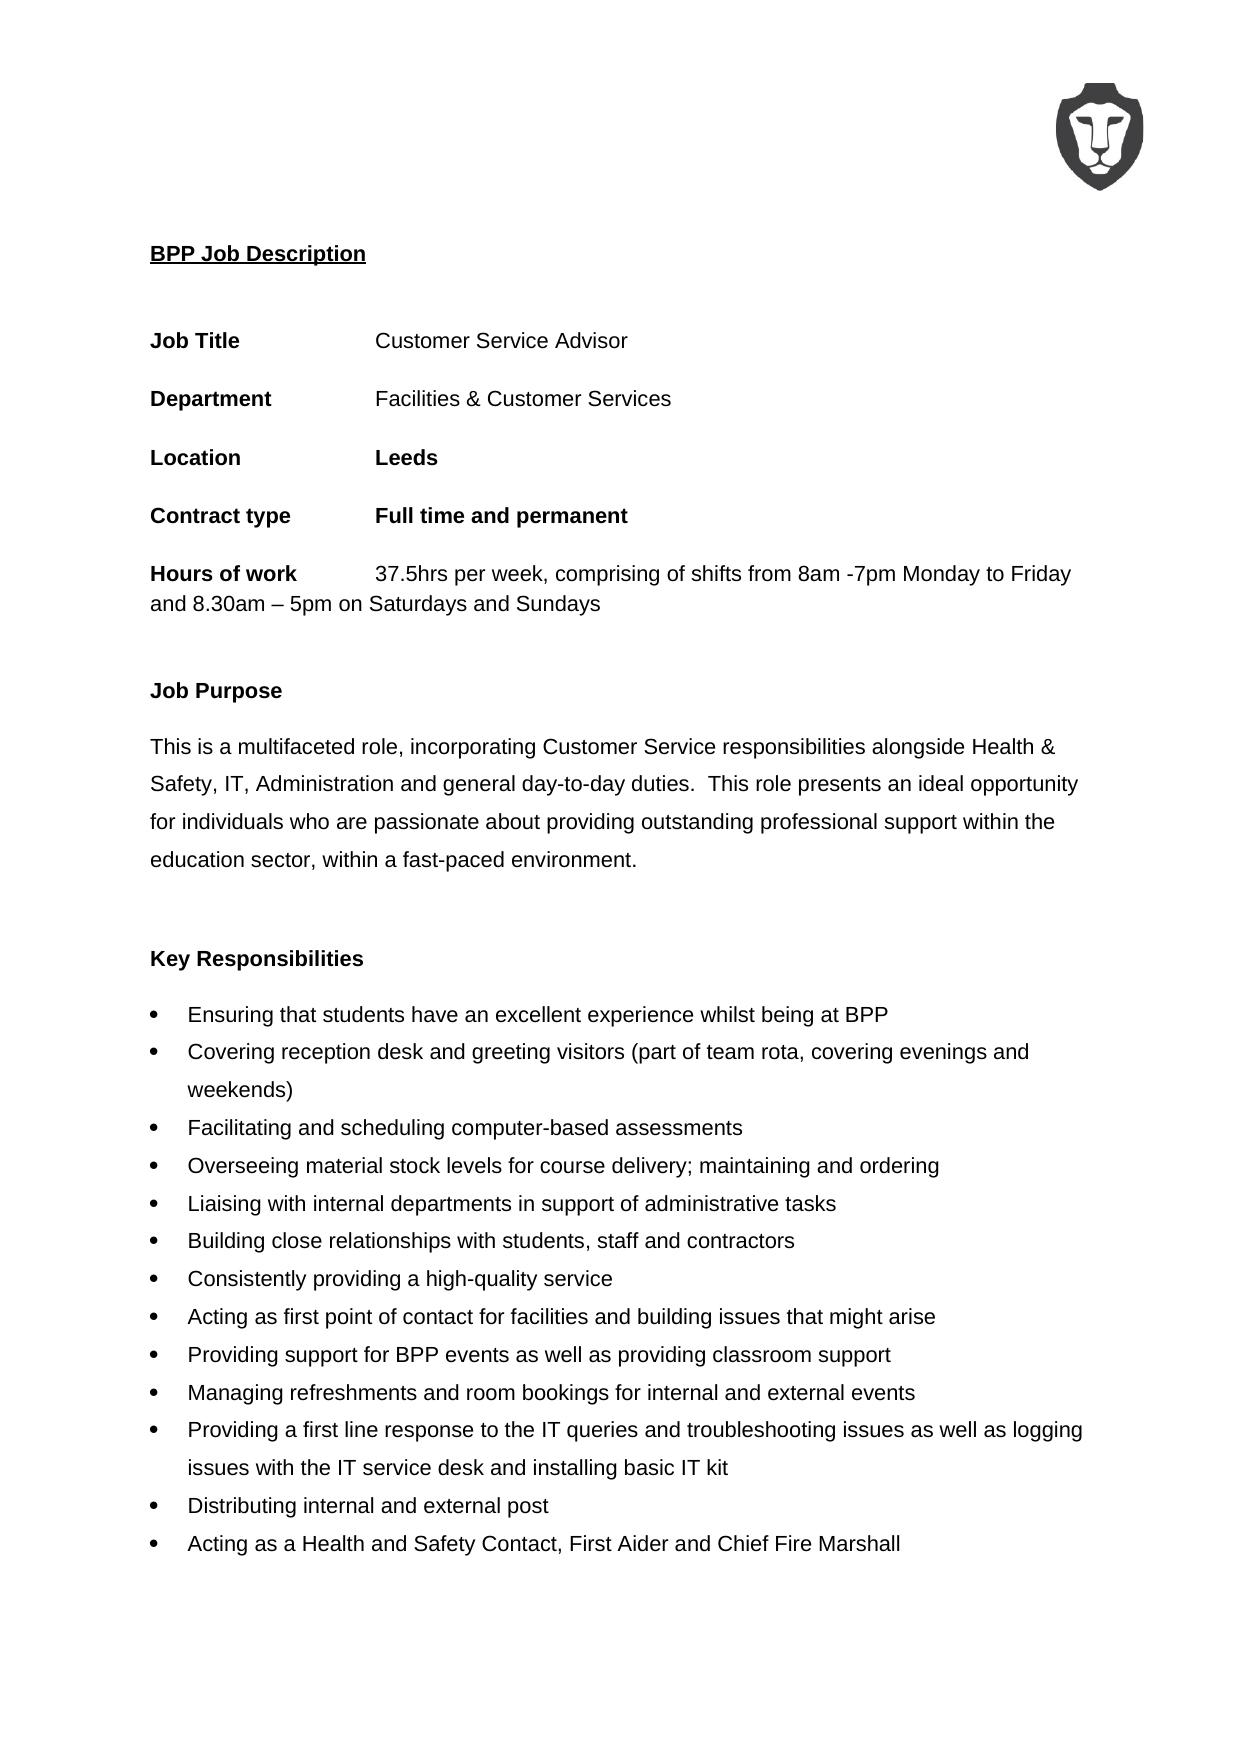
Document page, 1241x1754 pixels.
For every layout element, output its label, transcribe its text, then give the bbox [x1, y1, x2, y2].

list Covering reception desk and greeting visitors (part of team rota, covering evenings and weekends) [150, 1039, 1090, 1102]
list Liaising with internal departments in support of administrative tasks [150, 1191, 1090, 1216]
text Job Title Customer Service Advisor [150, 325, 1090, 354]
list Acting as a Health and Safety Contact, First Aider and Chief Fire Marshall [150, 1531, 1090, 1556]
text Department [150, 383, 1090, 413]
list Facilitating and scheduling computer-based assessments [150, 1115, 1090, 1140]
text BPP Job Description [150, 238, 1090, 267]
text Job Purpose [150, 675, 1090, 704]
text This is a multifaceted role, incorporating Customer Service responsibilities alongside Health & Safety, IT, Administration and general day-to-day duties. This role presents an ideal opportunity for individuals who are passionate about providing outstanding professional support within the education sector, within a fast-paced environment. [150, 733, 1090, 872]
text Hours of work 37.5hrs per week, comprising of shifts from 8am -7pm Monday to Friday and 8.30am – 5pm on Saturdays and Sundays [150, 558, 1090, 617]
list Overseeing material stock levels for course delivery; maintaining and ordering [150, 1153, 1090, 1178]
list Managing refreshments and room bookings for internal and external events [150, 1379, 1090, 1405]
text Location [150, 442, 1090, 471]
list Ensuring that students have an excellent experience whilst being at BPP [150, 1001, 1090, 1027]
list Providing a first line response to the IT queries and troubleshooting issues as well as logging issues with the IT service desk and installing basic IT kit [150, 1417, 1090, 1480]
picture [1055, 83, 1144, 191]
text Contract type [150, 500, 1090, 529]
list Acting as first point of contact for facilities and building issues that might arise [150, 1304, 1090, 1329]
list Building close relationships with students, staff and contractors [150, 1228, 1090, 1253]
text Key Responsibilities [150, 943, 1090, 972]
list Consistently providing a high-quality service [150, 1266, 1090, 1291]
list Distributing internal and external post [150, 1493, 1090, 1518]
list Providing support for BPP events as well as providing classroom support [150, 1342, 1090, 1367]
